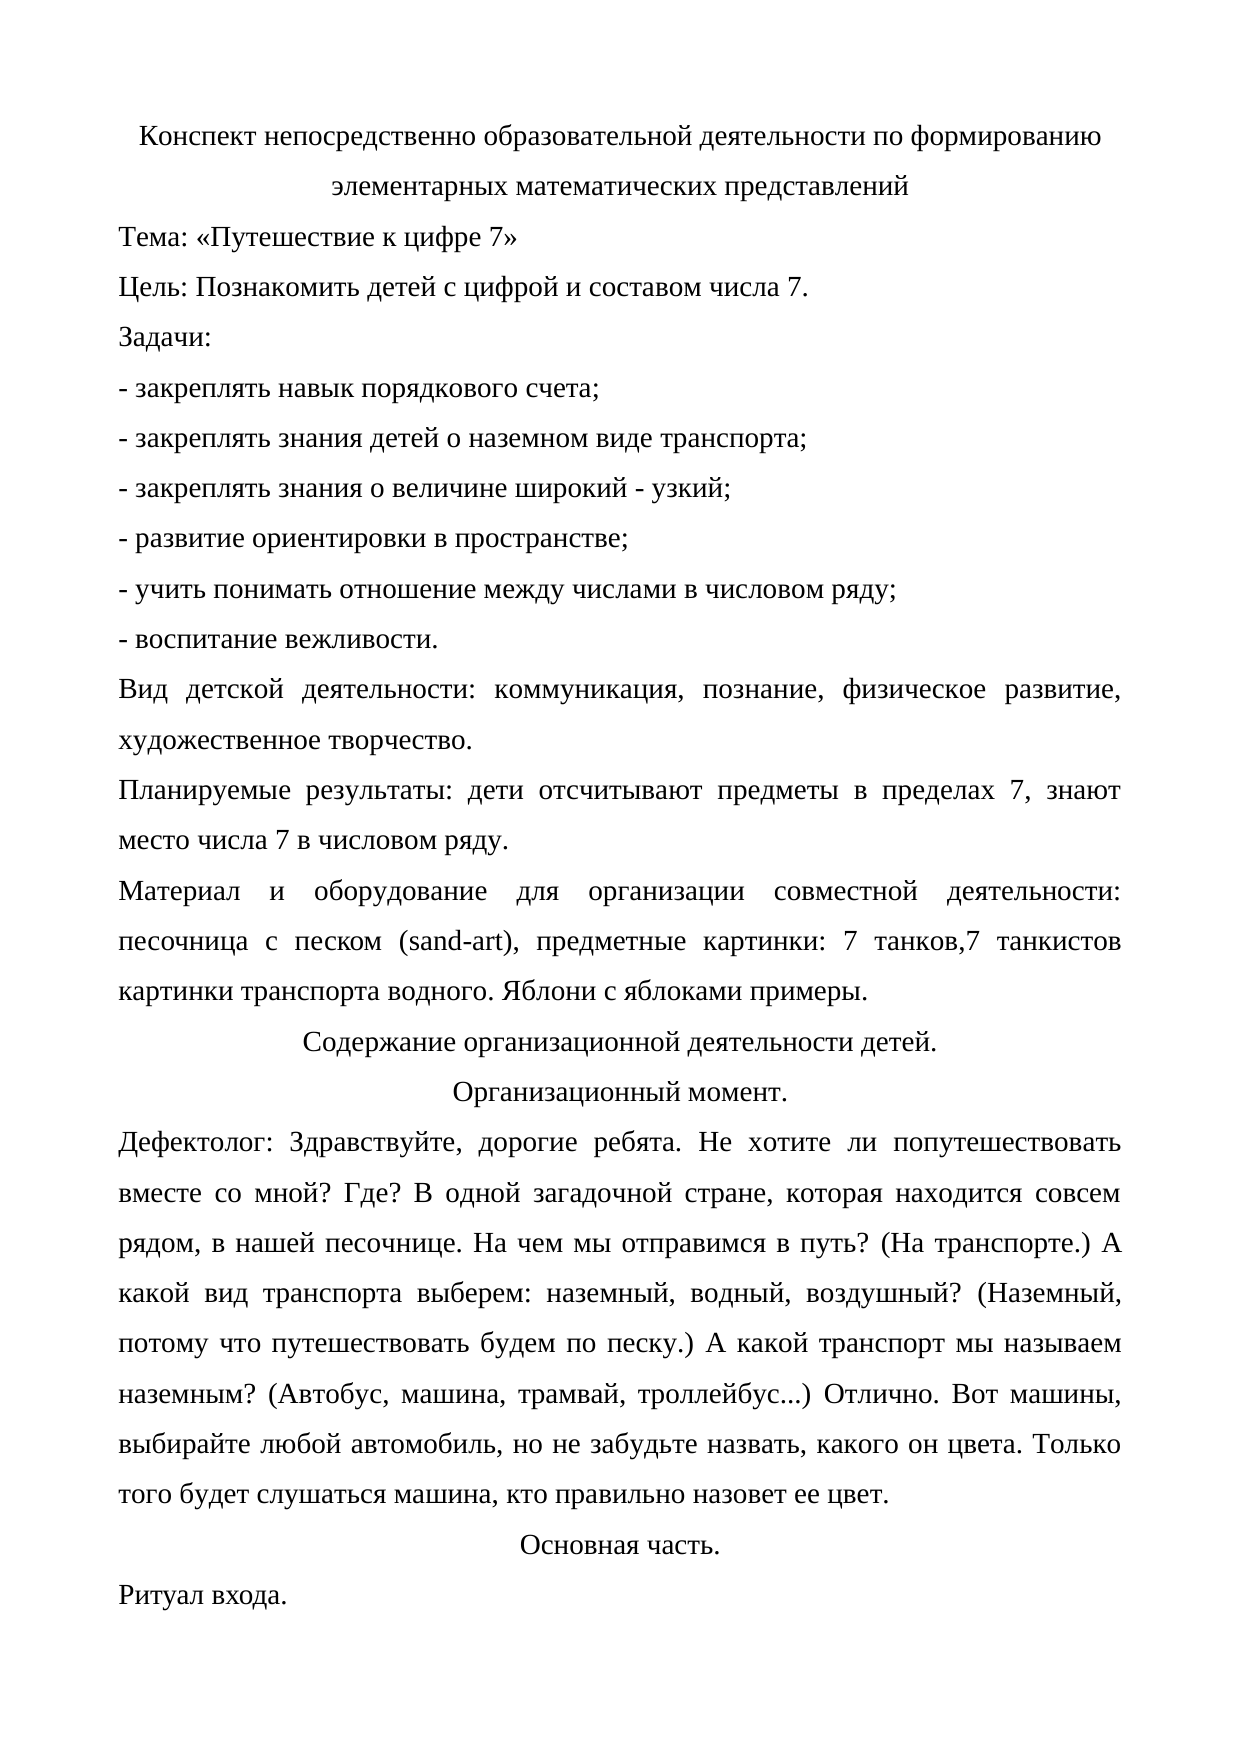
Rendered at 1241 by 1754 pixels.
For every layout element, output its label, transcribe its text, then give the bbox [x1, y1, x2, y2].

text - учить понимать отношение между числами в числовом ряду; [118, 571, 1122, 604]
text Планируемые результаты: дети отсчитывают предметы в пределах 7, знают место числа 7 в числовом ряду. [118, 772, 1122, 856]
text - воспитание вежливости. [118, 621, 1122, 655]
text Ритуал входа. [118, 1577, 1122, 1611]
text Цель: Познакомить детей с цифрой и составом числа 7. [118, 269, 1122, 303]
text - закреплять знания детей о наземном виде транспорта; [118, 420, 1122, 453]
text Задачи: [118, 319, 1122, 353]
text Организационный момент. [118, 1074, 1122, 1108]
text Тема: «Путешествие к цифре 7» [118, 219, 1122, 252]
text - развитие ориентировки в пространстве; [118, 521, 1122, 554]
text Дефектолог: Здравствуйте, дорогие ребята. Не хотите ли попутешествовать вместе со мной? Где? В одной загадочной стране, которая находится совсем рядом, в нашей песочнице. На чем мы отправимся в путь? (На транспорте.) А какой вид транспорта выберем: наземный, водный, воздушный? (Наземный, потому что путешествовать будем по песку.) А какой транспорт мы называем наземным? (Автобус, машина, трамвай, троллейбус...) Отлично. Вот машины, выбирайте любой автомобиль, но не забудьте назвать, какого он цвета. Только того будет слушаться машина, кто правильно назовет ее цвет. [118, 1124, 1122, 1510]
text - закреплять знания о величине широкий - узкий; [118, 470, 1122, 504]
text Конспект непосредственно образовательной деятельности по формированию элементарных математических представлений [118, 118, 1122, 202]
text Содержание организационной деятельности детей. [118, 1024, 1122, 1057]
text Материал и оборудование для организации совместной деятельности: песочница с песком (sand-art), предметные картинки: 7 танков,7 танкистов картинки транспорта водного. Яблони с яблоками примеры. [118, 873, 1122, 1007]
text - закреплять навык порядкового счета; [118, 370, 1122, 403]
text Вид детской деятельности: коммуникация, познание, физическое развитие, художественное творчество. [118, 672, 1122, 755]
text Основная часть. [118, 1527, 1122, 1560]
